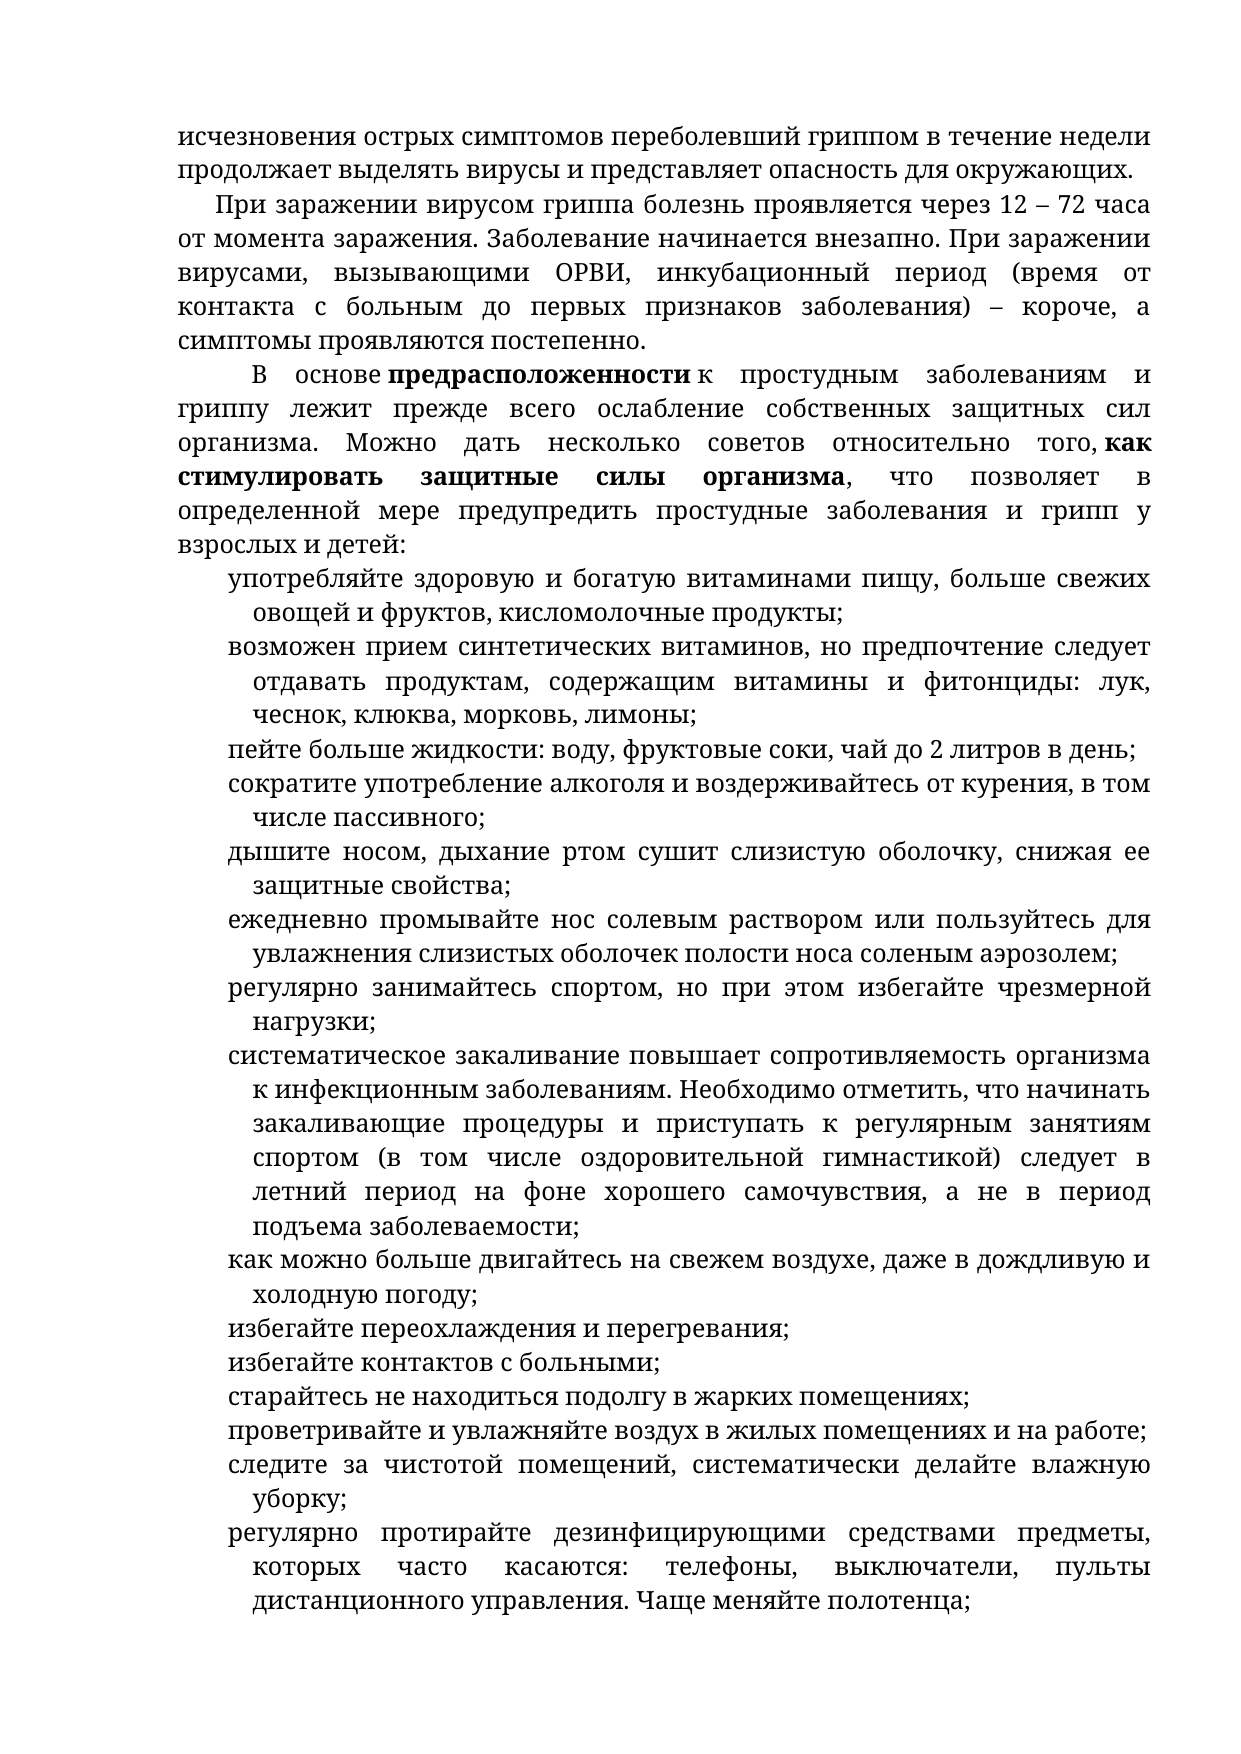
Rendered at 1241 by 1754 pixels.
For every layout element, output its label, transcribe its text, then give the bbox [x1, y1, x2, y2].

text проветривайте и увлажняйте воздух в жилых помещениях и на работе; [215, 1412, 1152, 1447]
text употребляйте здоровую и богатую витаминами пищу, больше свежих овощей и фруктов, кисломолочные продукты; [215, 561, 1152, 629]
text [177, 118, 1152, 186]
text избегайте переохлаждения и перегревания; [215, 1310, 1152, 1344]
text дышите носом, дыхание ртом сушит слизистую оболочку, снижая ее защитные свойства; [215, 833, 1152, 902]
text возможен прием синтетических витаминов, но предпочтение следует отдавать продуктам, содержащим витамины и фитонциды: лук, чеснок, клюква, морковь, лимоны; [215, 629, 1152, 731]
text сократите употребление алкоголя и воздерживайтесь от курения, в том числе пассивного; [215, 765, 1152, 833]
text избегайте контактов с больными; [215, 1344, 1152, 1378]
text пейте больше жидкости: воду, фруктовые соки, чай до 2 литров в день; [215, 731, 1152, 765]
text как можно больше двигайтесь на свежем воздухе, даже в дождливую и холодную погоду; [215, 1242, 1152, 1310]
text При заражении вирусом гриппа болезнь проявляется через 12 – 72 часа от момента заражения. Заболевание начинается внезапно. При заражении вирусами, вызывающими ОРВИ, инкубационный период (время от контакта с больным до первых признаков заболевания) – короче, а симптомы проявляются постепенно. [177, 186, 1152, 357]
text ежедневно промывайте нос солевым раствором или пользуйтесь для увлажнения слизистых оболочек полости носа соленым аэрозолем; [215, 902, 1152, 970]
text В основе предрасположенности к простудным заболеваниям и гриппу лежит прежде всего ослабление собственных защитных сил организма. Можно дать несколько советов относительно того, как стимулировать защитные силы организма, что позволяет в определенной мере предупредить простудные заболевания и грипп у взрослых и детей: [177, 357, 1152, 561]
text систематическое закаливание повышает сопротивляемость организма к инфекционным заболеваниям. Необходимо отметить, что начинать закаливающие процедуры и приступать к регулярным занятиям спортом (в том числе оздоровительной гимнастикой) следует в летний период на фоне хорошего самочувствия, а не в период подъема заболеваемости; [215, 1038, 1152, 1242]
text регулярно протирайте дезинфицирующими средствами предметы, которых часто касаются: телефоны, выключатели, пульты дистанционного управления. Чаще меняйте полотенца; [215, 1515, 1152, 1617]
text регулярно занимайтесь спортом, но при этом избегайте чрезмерной нагрузки; [215, 970, 1152, 1038]
text старайтесь не находиться подолгу в жарких помещениях; [215, 1378, 1152, 1412]
text следите за чистотой помещений, систематически делайте влажную уборку; [215, 1447, 1152, 1515]
